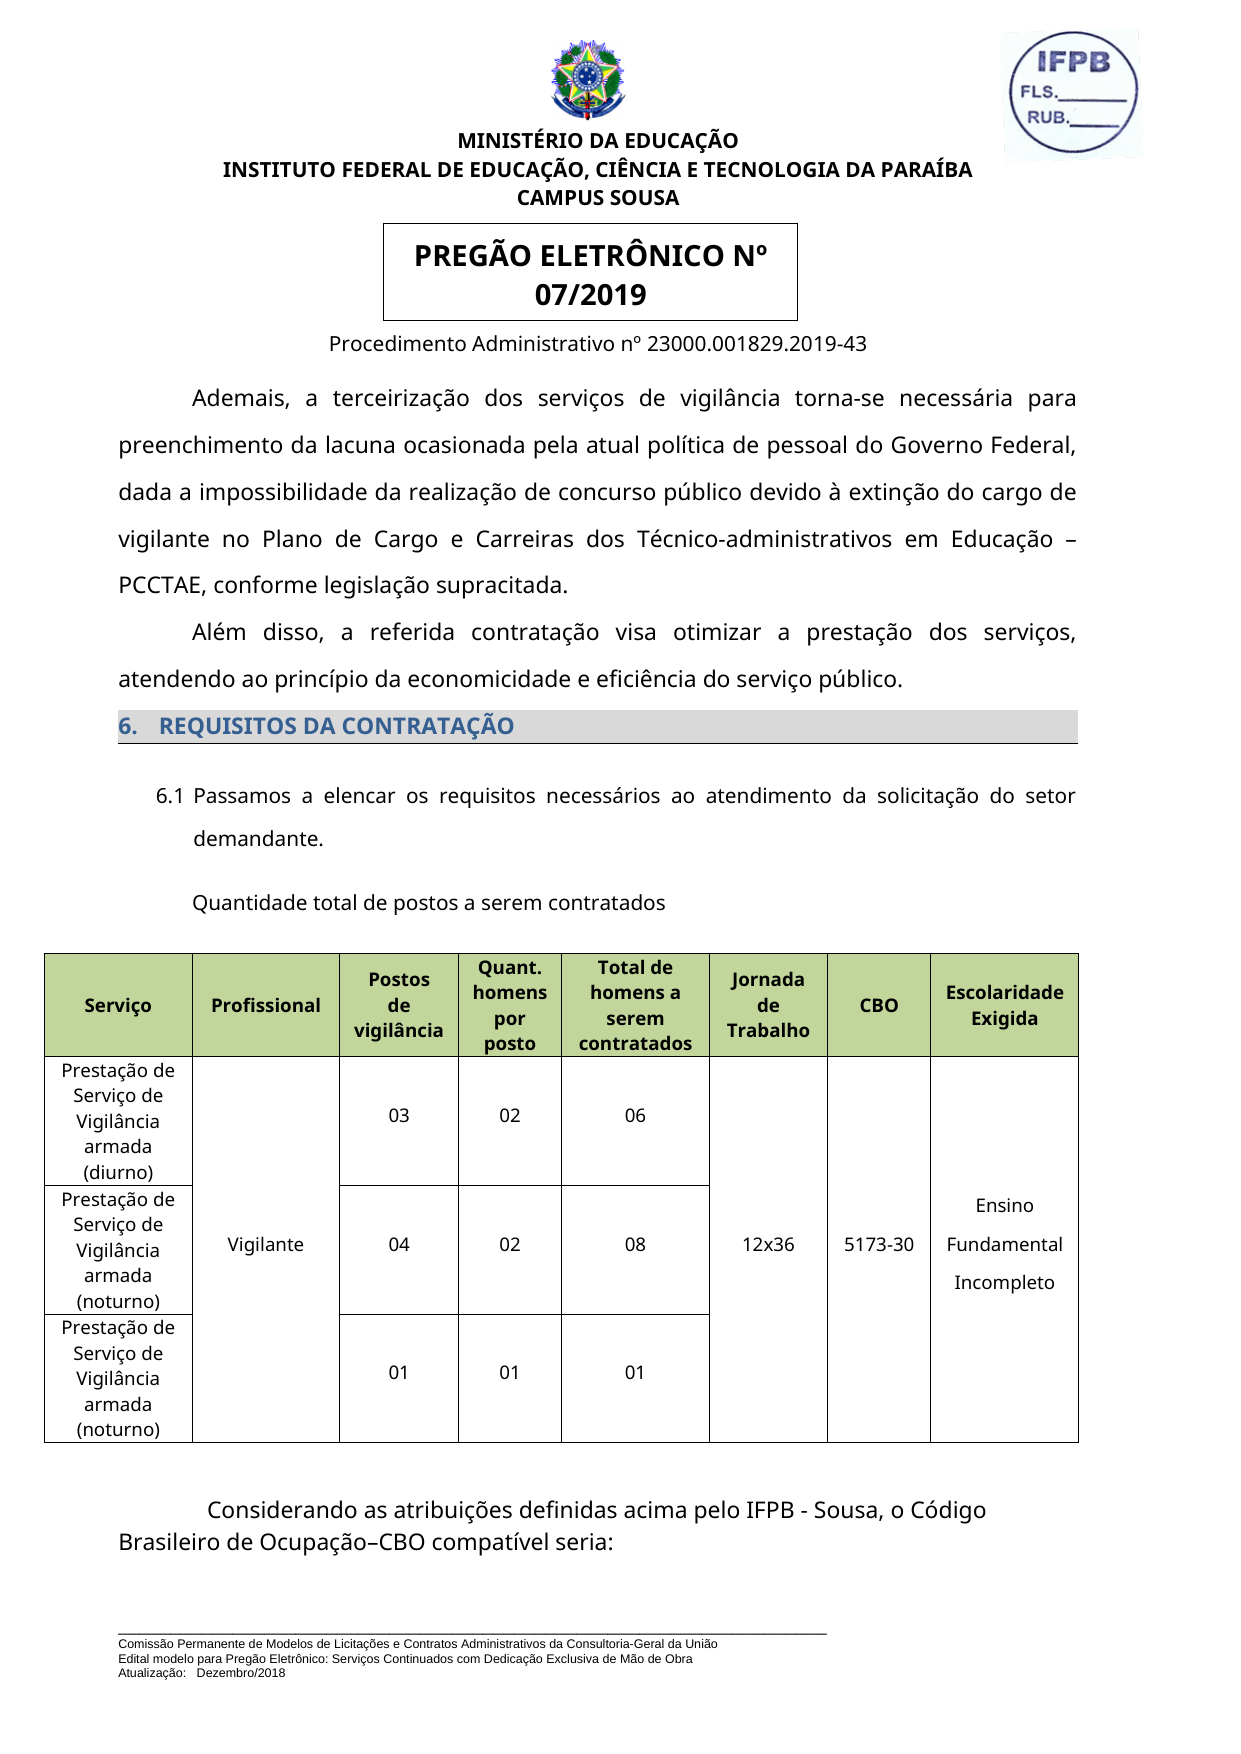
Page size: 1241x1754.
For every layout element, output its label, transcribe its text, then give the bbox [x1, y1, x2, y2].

list Passamos a elencar os requisitos necessários ao atendimento da solicitação do setor demandante. [156, 782, 1078, 853]
table_cell Prestação de Serviço de Vigilância armada (noturno) [45, 1315, 192, 1442]
table_cell 01 [459, 1315, 561, 1442]
table_header Escolaridade Exigida [931, 954, 1078, 1056]
table_cell 01 [562, 1315, 709, 1442]
table_header Serviço [45, 954, 192, 1056]
table_cell 08 [562, 1186, 709, 1313]
table_cell 02 [459, 1186, 561, 1313]
subtitle REQUISITOS DA CONTRATAÇÃO [118, 710, 1078, 743]
table_cell 5173-30 [828, 1057, 930, 1442]
text Ademais, a terceirização dos serviços de vigilância torna-se necessária para preenchimento da lacuna ocasionada pela atual política de pessoal do Governo Federal, dada a impossibilidade da realização de concurso público devido à extinção do cargo de vigilante no Plano de Cargo e Carreiras dos Técnico-administrativos em Educação – PCCTAE, conforme legislação supracitada. [118, 382, 1078, 601]
table_cell 06 [562, 1057, 709, 1185]
table_header CBO [828, 954, 930, 1056]
text Quantidade total de postos a serem contratados [118, 888, 1078, 916]
table_cell 04 [340, 1186, 458, 1313]
table_header Jornada de Trabalho [710, 954, 827, 1056]
table_cell 02 [459, 1057, 561, 1185]
picture [999, 26, 1144, 164]
table_header Postos de vigilância [340, 954, 458, 1056]
table_header Quant. homens por posto [459, 954, 561, 1056]
table_cell 12x36 [710, 1057, 827, 1442]
table_header Total de homens a serem contratados [562, 954, 709, 1056]
table_cell Vigilante [193, 1057, 339, 1442]
table_header Profissional [193, 954, 339, 1056]
table_cell Ensino Fundamental Incompleto [931, 1057, 1078, 1442]
table_cell Prestação de Serviço de Vigilância armada (noturno) [45, 1186, 192, 1313]
text Considerando as atribuições definidas acima pelo IFPB - Sousa, o Código Brasileiro de Ocupação–CBO compatível seria: [118, 1494, 1078, 1557]
table_cell Prestação de Serviço de Vigilância armada (diurno) [45, 1057, 192, 1185]
text Além disso, a referida contratação visa otimizar a prestação dos serviços, atendendo ao princípio da economicidade e eficiência do serviço público. [118, 616, 1078, 694]
table_cell 01 [340, 1315, 458, 1442]
table_cell 03 [340, 1057, 458, 1185]
